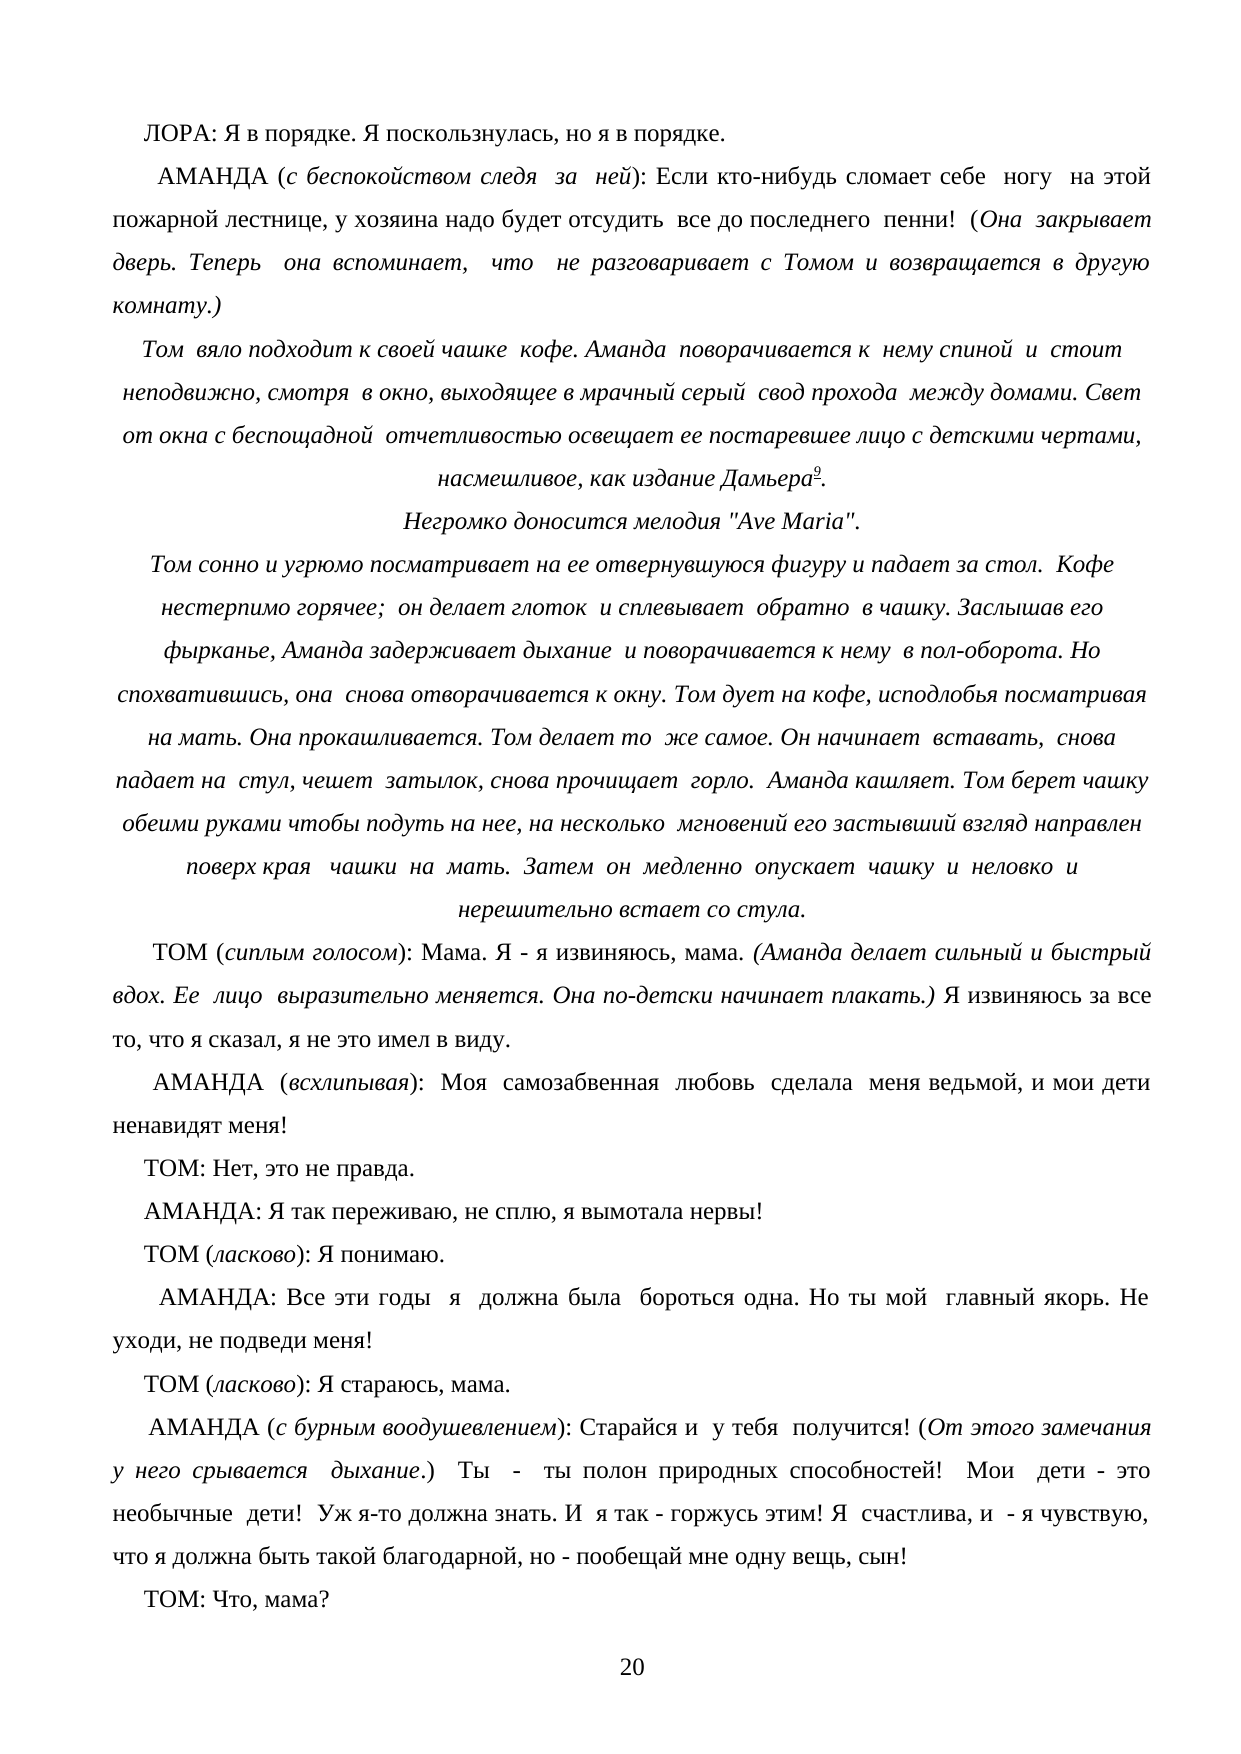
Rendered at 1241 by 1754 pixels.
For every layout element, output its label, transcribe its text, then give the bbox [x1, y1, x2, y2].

text ЛОРА: Я в порядке. Я поскользнулась, но я в порядке. [112, 118, 1152, 147]
text Том вяло подходит к своей чашке кофе. Аманда поворачивается к нему спиной и стоит неподвижно, смотря в окно, выходящее в мрачный серый свод прохода между домами. Свет от окна с беспощадной отчетливостью освещает ее постаревшее лицо с детскими чертами, насмешливое, как издание Дамьера9. [112, 334, 1152, 492]
text АМАНДА (с беспокойством следя за ней): Если кто-нибудь сломает себе ногу на этой пожарной лестнице, у хозяина надо будет отсудить все до последнего пенни! (Она закрывает дверь. Теперь она вспоминает, что не разговаривает с Томом и возвращается в другую комнату.) [112, 161, 1152, 319]
text ТОМ (ласково): Я понимаю. [112, 1239, 1152, 1268]
text ТОМ (ласково): Я стараюсь, мама. [112, 1369, 1152, 1397]
text АМАНДА (всхлипывая): Моя самозабвенная любовь сделала меня ведьмой, и мои дети ненавидят меня! [112, 1067, 1152, 1139]
text ТОМ (сиплым голосом): Мама. Я - я извиняюсь, мама. (Аманда делает сильный и быстрый вдох. Ее лицо выразительно меняется. Она по-детски начинает плакать.) Я извиняюсь за все то, что я сказал, я не это имел в виду. [112, 937, 1152, 1052]
text Том сонно и угрюмо посматривает на ее отвернувшуюся фигуру и падает за стол. Кофе нестерпимо горячее; он делает глоток и сплевывает обратно в чашку. Заслышав его фырканье, Аманда задерживает дыхание и поворачивается к нему в пол-оборота. Но спохватившись, она снова отворачивается к окну. Том дует на кофе, исподлобья посматривая на мать. Она прокашливается. Том делает то же самое. Он начинает вставать, снова падает на стул, чешет затылок, снова прочищает горло. Аманда кашляет. Том берет чашку обеими руками чтобы подуть на нее, на несколько мгновений его застывший взгляд направлен поверх края чашки на мать. Затем он медленно опускает чашку и неловко и нерешительно встает со стула. [112, 549, 1152, 923]
text Негромко доносится мелодия "Ave Maria". [112, 506, 1152, 535]
text ТОМ: Нет, это не правда. [112, 1153, 1152, 1182]
text АМАНДА (с бурным воодушевлением): Старайся и у тебя получится! (От этого замечания у него срывается дыхание.) Ты - ты полон природных способностей! Мои дети - это необычные дети! Уж я-то должна знать. И я так - горжусь этим! Я счастлива, и - я чувствую, что я должна быть такой благодарной, но - пообещай мне одну вещь, сын! [112, 1412, 1152, 1570]
text АМАНДА: Все эти годы я должна была бороться одна. Но ты мой главный якорь. Не уходи, не подведи меня! [112, 1282, 1152, 1354]
text АМАНДА: Я так переживаю, не сплю, я вымотала нервы! [112, 1196, 1152, 1225]
text ТОМ: Что, мама? [112, 1584, 1152, 1613]
